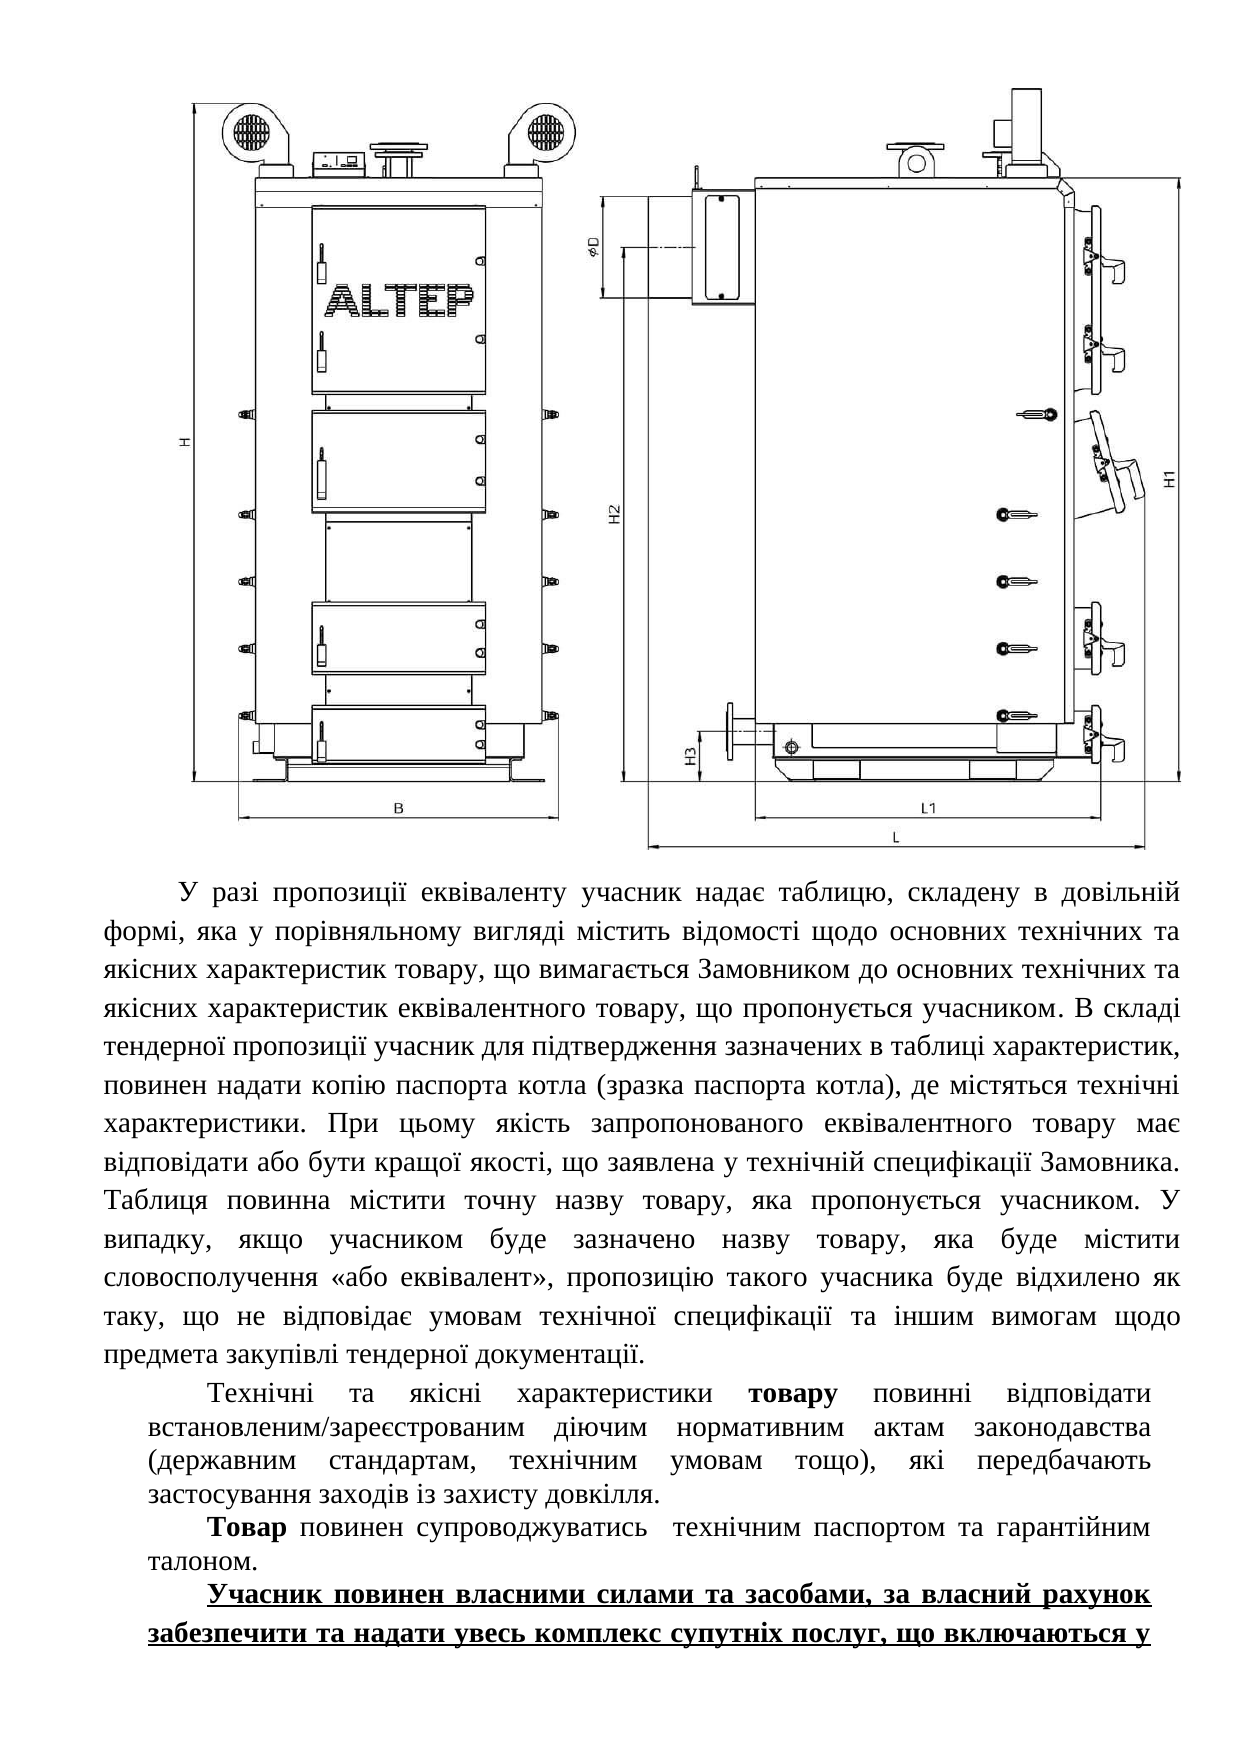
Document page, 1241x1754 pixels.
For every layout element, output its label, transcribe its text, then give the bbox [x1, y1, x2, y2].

text Технічні та якісні характеристики товару повинні відповідати встановленим/зареєстрованим діючим нормативним актам законодавства (державним стандартам, технічним умовам тощо), які передбачають застосування заходів із захисту довкілля. [148, 1375, 1152, 1509]
text У разі пропозиції еквіваленту учасник надає таблицю, складену в довільній формі, яка у порівняльному вигляді містить відомості щодо основних технічних та якісних характеристик товару, що вимагається Замовником до основних технічних та якісних характеристик еквівалентного товару, що пропонується учасником. В складі тендерної пропозиції учасник для підтвердження зазначених в таблиці характеристик, повинен надати копію паспорта котла (зразка паспорта котла), де містяться технічні характеристики. При цьому якість запропонованого еквівалентного товару має відповідати або бути кращої якості, що заявлена у технічній специфікації Замовника. Таблиця повинна містити точну назву товару, яка пропонується учасником. У випадку, якщо учасником буде зазначено назву товару, яка буде містити словосполучення «або еквівалент», пропозицію такого учасника буде відхилено як таку, що не відповідає умовам технічної специфікації та іншим вимогам щодо предмета закупівлі тендерної документації. [103, 874, 1181, 1370]
picture [177, 88, 1182, 850]
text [148, 1576, 1152, 1648]
text Товар повинен супроводжуватись технічним паспортом та гарантійним талоном. [148, 1509, 1152, 1576]
